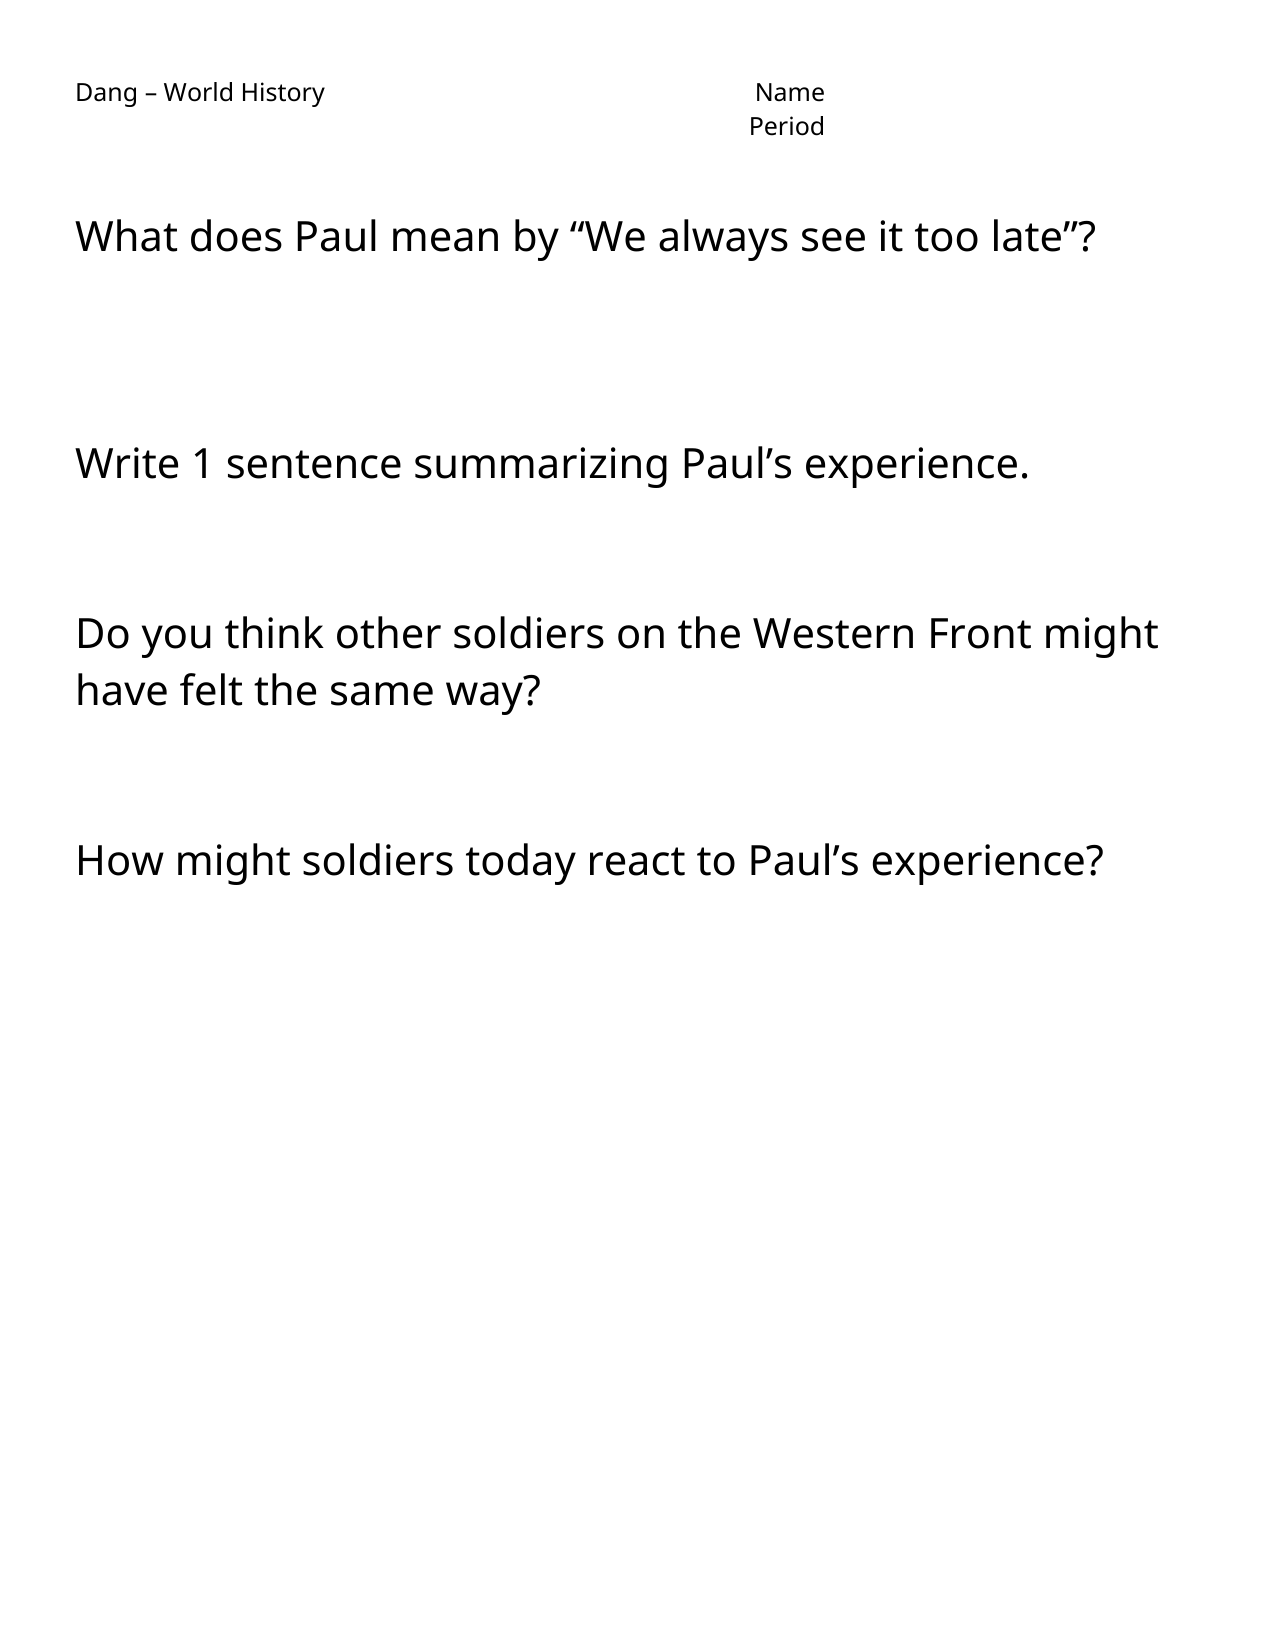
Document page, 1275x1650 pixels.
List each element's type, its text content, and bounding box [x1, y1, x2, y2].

text Write 1 sentence summarizing Paul’s experience. [75, 434, 1200, 491]
text How might soldiers today react to Paul’s experience? [75, 831, 1200, 888]
text What does Paul mean by “We always see it too late”? [75, 207, 1200, 263]
text Do you think other soldiers on the Western Front might have felt the same way? [75, 604, 1200, 718]
